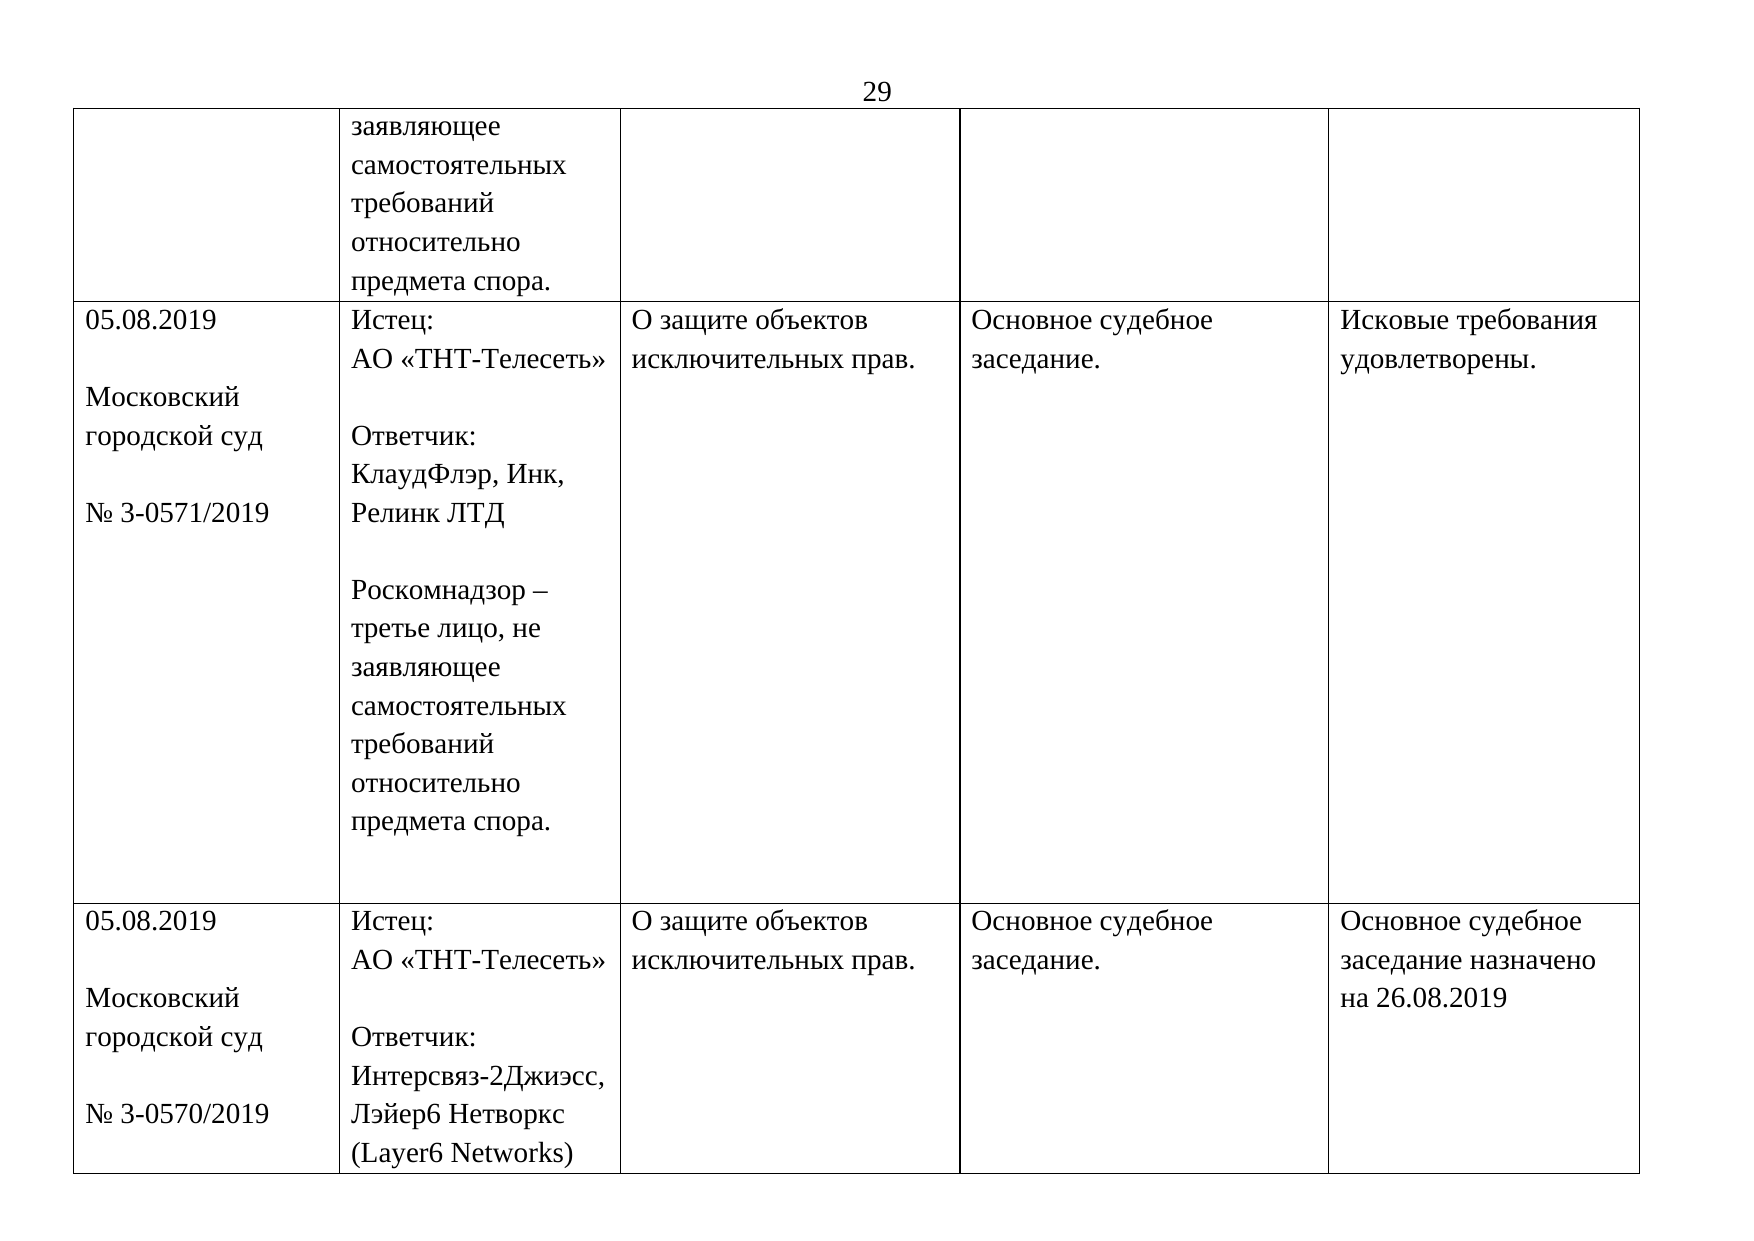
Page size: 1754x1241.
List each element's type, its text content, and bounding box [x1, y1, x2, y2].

table_cell Истец: АО «ТНТ-Телесеть» Ответчик: КлаудФлэр, Инк, Релинк ЛТД Роскомнадзор – третье лицо, не заявляющее самостоятельных требований относительно предмета спора. [340, 302, 620, 902]
table_cell О защите объектов исключительных прав. [621, 302, 959, 902]
table_cell Исковые требования удовлетворены. [1329, 302, 1639, 902]
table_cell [621, 904, 959, 1173]
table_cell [74, 904, 339, 1173]
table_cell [621, 109, 959, 301]
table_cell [340, 109, 620, 301]
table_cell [961, 904, 1328, 1173]
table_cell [340, 904, 620, 1173]
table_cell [961, 109, 1328, 301]
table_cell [1329, 109, 1639, 301]
table_cell Основное судебное заседание. [961, 302, 1328, 902]
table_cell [74, 109, 339, 301]
table_cell 05.08.2019 Московский городской суд № 3-0571/2019 [74, 302, 339, 902]
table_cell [1329, 904, 1639, 1173]
